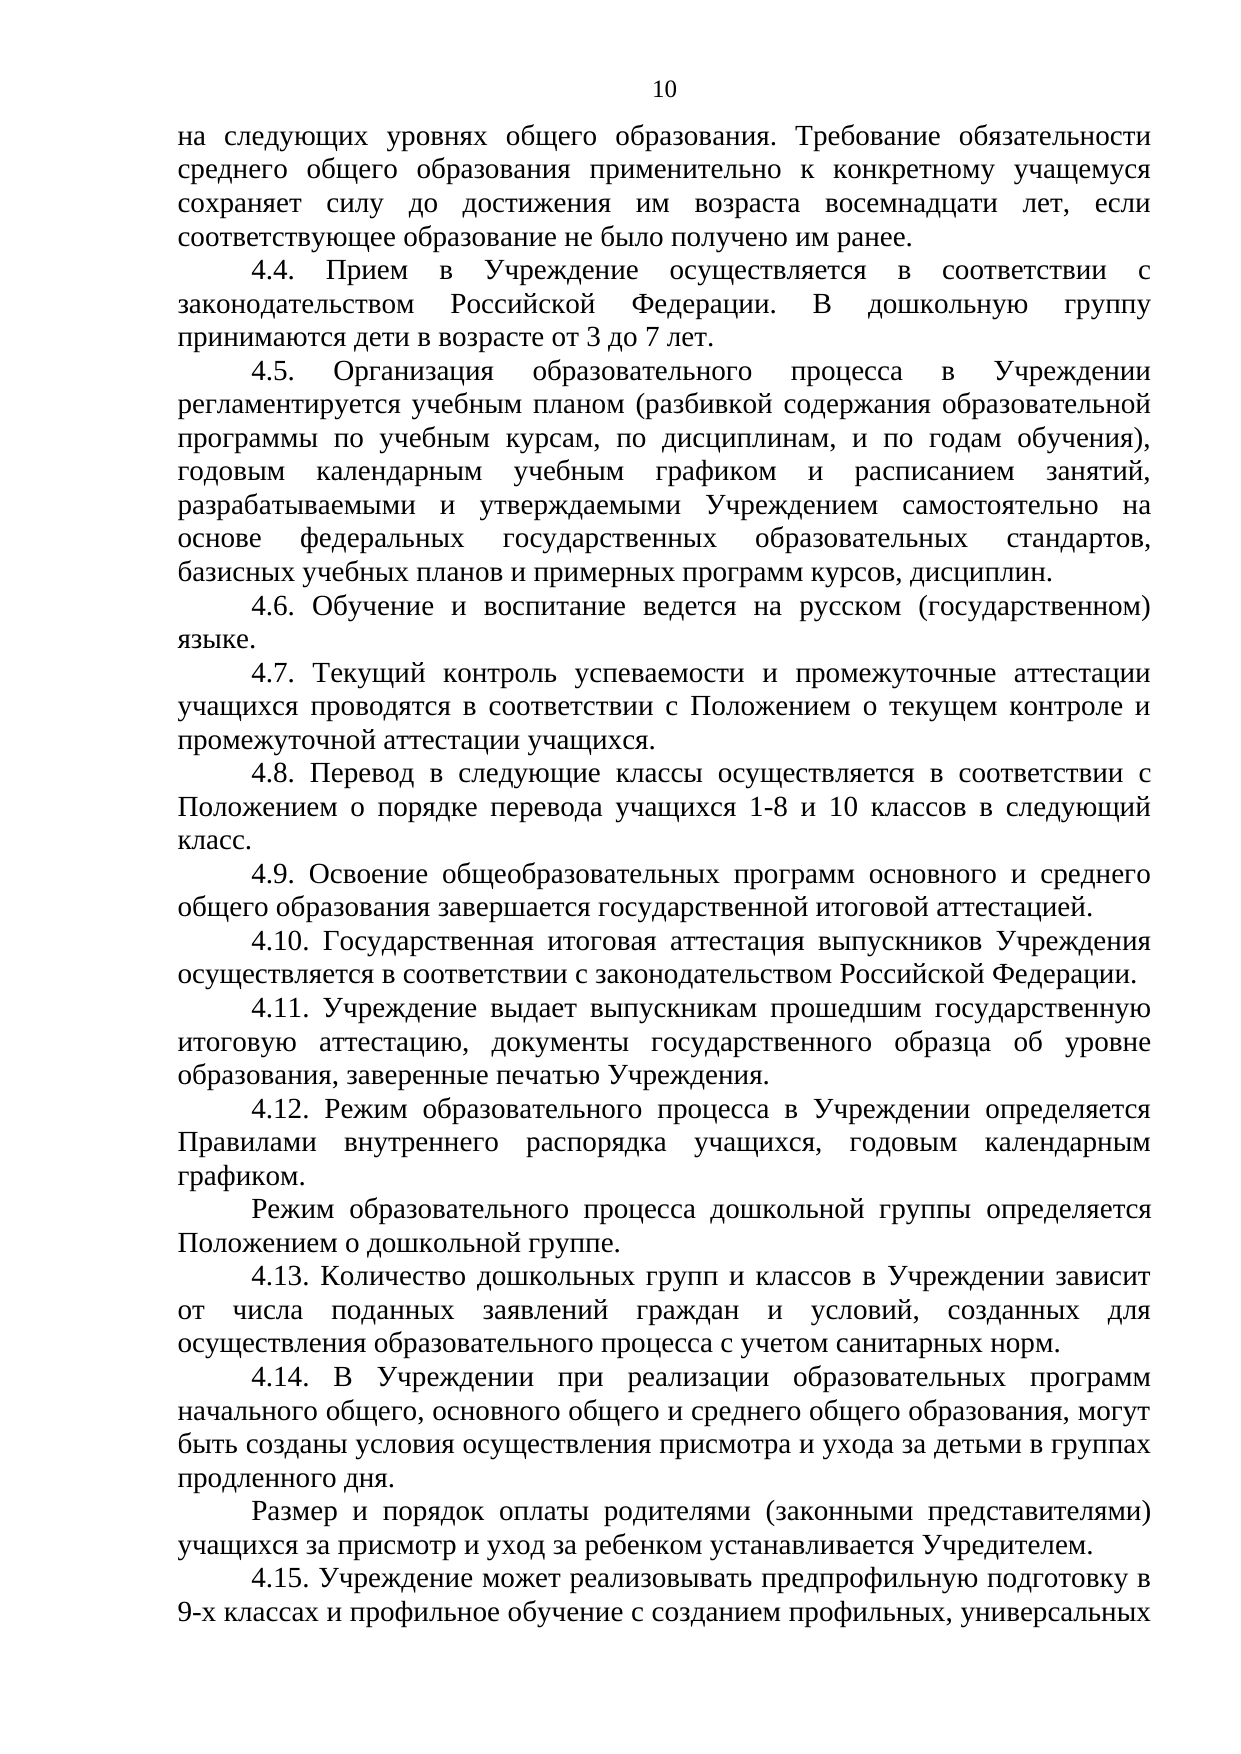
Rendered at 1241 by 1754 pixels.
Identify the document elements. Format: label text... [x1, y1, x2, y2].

text 4.12. Режим образовательного процесса в Учреждении определяется Правилами внутреннего распорядка учащихся, годовым календарным графиком. [177, 1091, 1152, 1191]
text 4.13. Количество дошкольных групп и классов в Учреждении зависит от числа поданных заявлений граждан и условий, созданных для осуществления образовательного процесса с учетом санитарных норм. [177, 1258, 1152, 1359]
text 4.14. В Учреждении при реализации образовательных программ начального общего, основного общего и среднего общего образования, могут быть созданы условия осуществления присмотра и ухода за детьми в группах продленного дня. [177, 1359, 1152, 1493]
text 4.7. Текущий контроль успеваемости и промежуточные аттестации учащихся проводятся в соответствии с Положением о текущем контроле и промежуточной аттестации учащихся. [177, 655, 1152, 755]
text 4.9. Освоение общеобразовательных программ основного и среднего общего образования завершается государственной итоговой аттестацией. [177, 856, 1152, 923]
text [177, 118, 1152, 252]
text 4.4. Прием в Учреждение осуществляется в соответствии с законодательством Российской Федерации. В дошкольную группу принимаются дети в возрасте от 3 до 7 лет. [177, 252, 1152, 353]
text 4.10. Государственная итоговая аттестация выпускников Учреждения осуществляется в соответствии с законодательством Российской Федерации. [177, 923, 1152, 990]
text 4.11. Учреждение выдает выпускникам прошедшим государственную итоговую аттестацию, документы государственного образца об уровне образования, заверенные печатью Учреждения. [177, 990, 1152, 1091]
text Размер и порядок оплаты родителями (законными представителями) учащихся за присмотр и уход за ребенком устанавливается Учредителем. [177, 1493, 1152, 1560]
text 4.8. Перевод в следующие классы осуществляется в соответствии с Положением о порядке перевода учащихся 1-8 и 10 классов в следующий класс. [177, 755, 1152, 856]
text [177, 1560, 1152, 1627]
text 4.6. Обучение и воспитание ведется на русском (государственном) языке. [177, 588, 1152, 655]
text Режим образовательного процесса дошкольной группы определяется Положением о дошкольной группе. [177, 1191, 1152, 1258]
text 4.5. Организация образовательного процесса в Учреждении регламентируется учебным планом (разбивкой содержания образовательной программы по учебным курсам, по дисциплинам, и по годам обучения), годовым календарным учебным графиком и расписанием занятий, разрабатываемыми и утверждаемыми Учреждением самостоятельно на основе федеральных государственных образовательных стандартов, базисных учебных планов и примерных программ курсов, дисциплин. [177, 353, 1152, 588]
